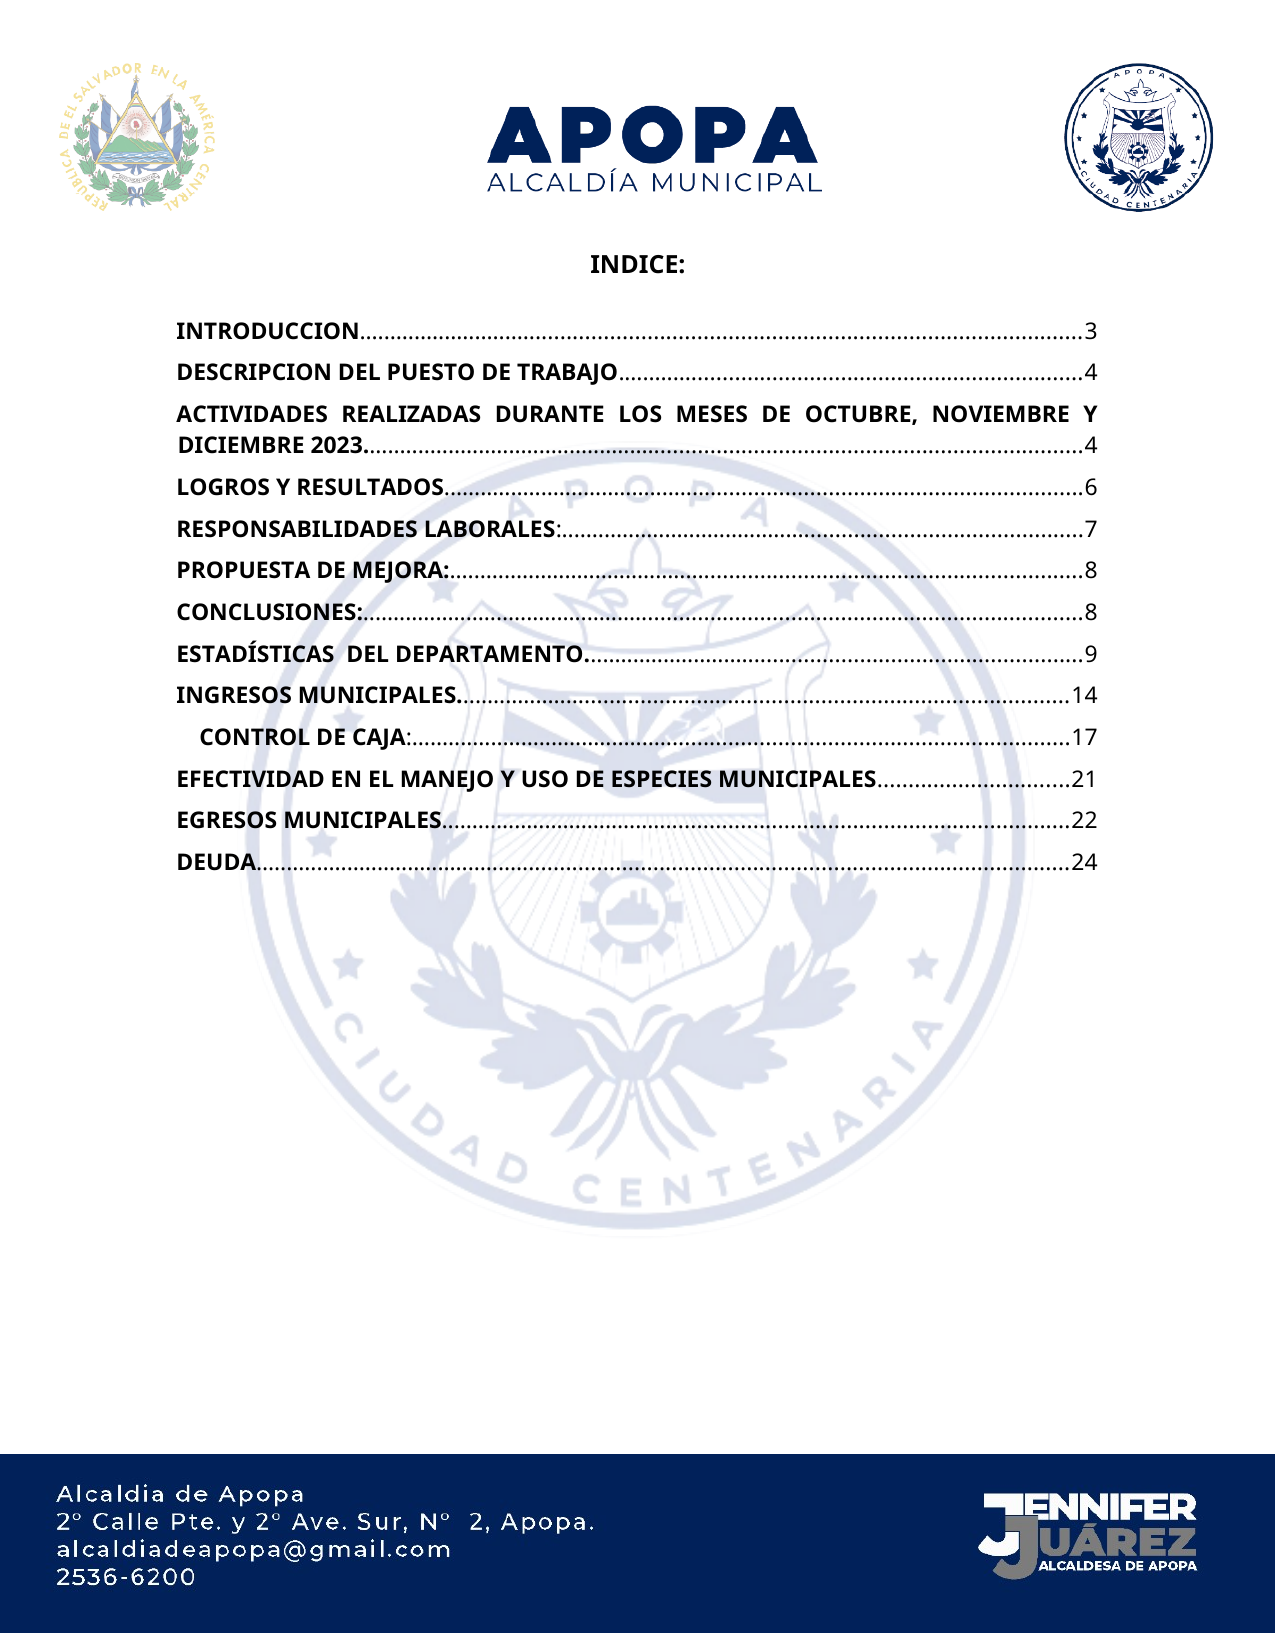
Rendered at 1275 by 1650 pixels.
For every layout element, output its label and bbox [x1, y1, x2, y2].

picture [0, 1454, 1275, 1633]
picture [7, 14, 1275, 329]
